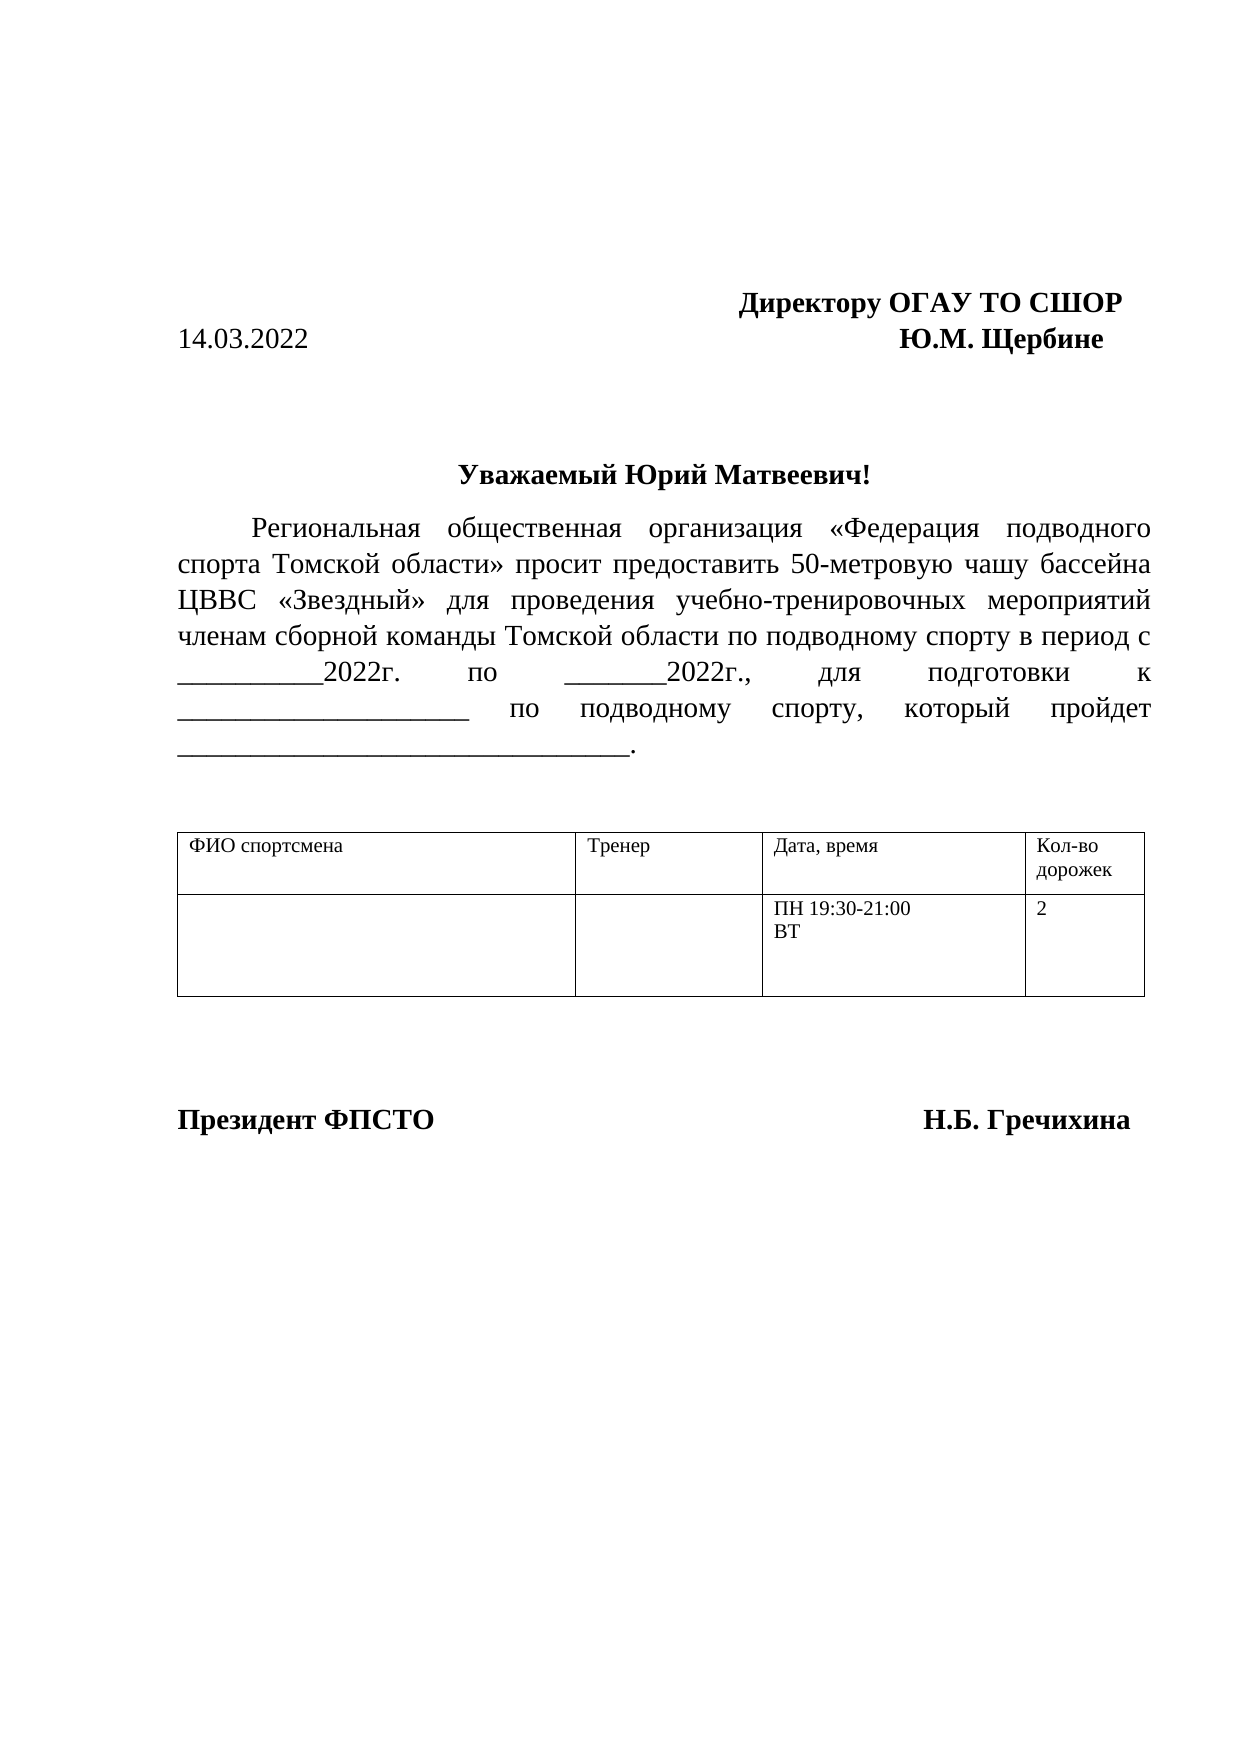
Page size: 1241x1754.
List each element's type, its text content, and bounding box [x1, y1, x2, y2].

table_header Тренер [576, 833, 762, 894]
text Президент ФПСТО Н.Б. Гречихина [177, 1102, 1152, 1136]
table_header ФИО спортсмена [178, 833, 575, 894]
text Региональная общественная организация «Федерация подводного спорта Томской области» просит предоставить 50-метровую чашу бассейна ЦВВС «Звездный» для проведения учебно-тренировочных мероприятий членам сборной команды Томской области по подводному спорту в период с __________2022г. по _______2022г., для подготовки к ____________________ по подводному спорту, который пройдет _______________________________. [177, 510, 1152, 760]
table_header Кол-во дорожек [1026, 833, 1144, 894]
table_header Дата, время [763, 833, 1025, 894]
table_cell [178, 895, 575, 996]
text Директору ОГАУ ТО СШОР 14.03.2022 Ю.М. Щербине [177, 285, 1152, 385]
text Уважаемый Юрий Матвеевич! [177, 457, 1152, 490]
table_cell [576, 895, 762, 996]
table_cell 2 [1026, 895, 1144, 996]
table_cell ПН 19:30-21:00 ВТ [763, 895, 1025, 996]
